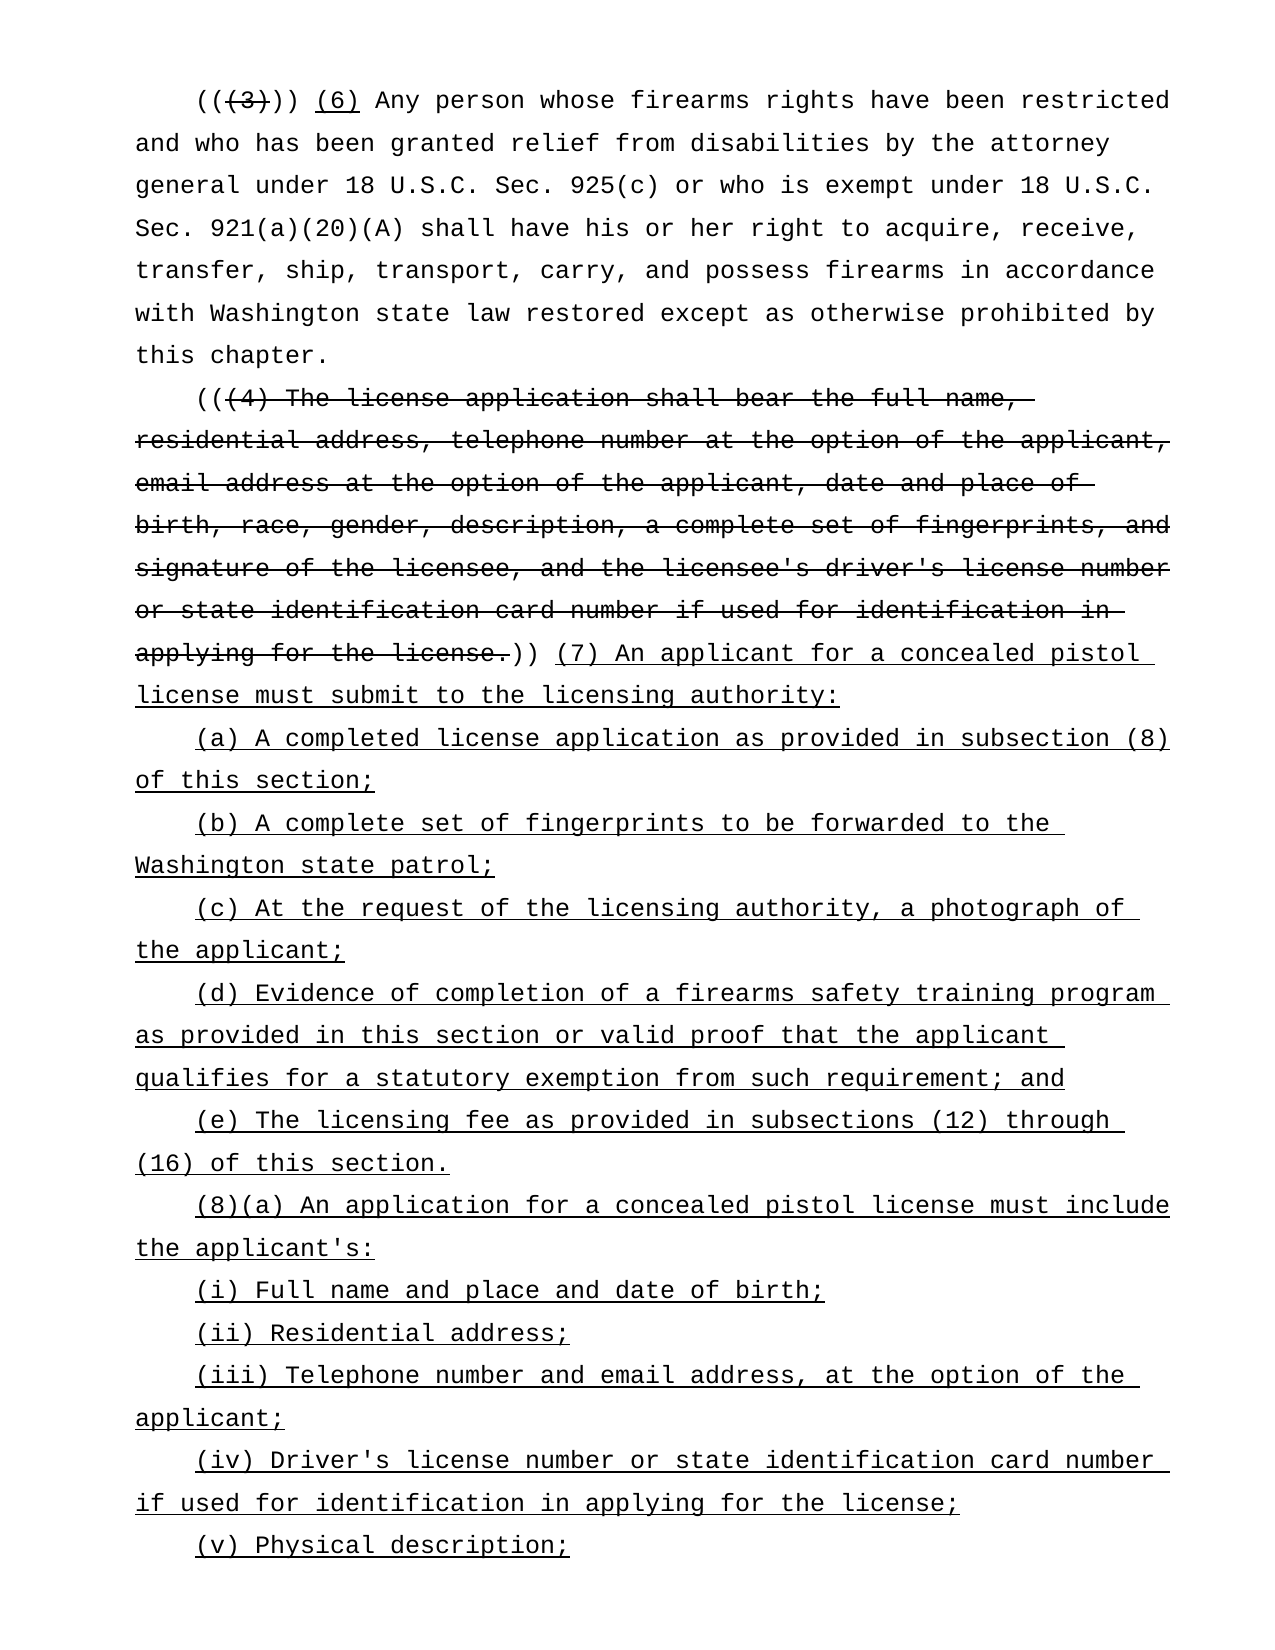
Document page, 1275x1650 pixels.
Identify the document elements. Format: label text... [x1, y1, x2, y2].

text (((4) The license application shall bear the full name, residential address, telephone number at the option of the applicant, email address at the option of the applicant, date and place of birth, race, gender, description, a complete set of fingerprints, and signature of the licensee, and the licensee's driver's license number or state identification card number if used for identification in applying for the license.)) (7) An applicant for a concealed pistol license must submit to the licensing authority: [135, 528, 1170, 569]
text (i) Full name and place and date of birth; [135, 1265, 1170, 1307]
text (iv) Driver's license number or state identification card number if used for identification in applying for the license; [135, 1435, 1170, 1520]
text (a) A completed license application as provided in subsection (8) of this section; [135, 712, 1170, 797]
text (d) Evidence of completion of a firearms safety training program as provided in this section or valid proof that the applicant qualifies for a statutory exemption from such requirement; and [135, 967, 1170, 1095]
text (iii) Telephone number and email address, at the option of the applicant; [135, 1350, 1170, 1435]
text (((4) The license application shall bear the full name, residential address, telephone number at the option of the applicant, email address at the option of the applicant, date and place of birth, race, gender, description, a complete set of fingerprints, and signature of the licensee, and the licensee's driver's license number or state identification card number if used for identification in applying for the license.)) (7) An applicant for a concealed pistol license must submit to the licensing authority: [135, 443, 1170, 526]
text (b) A complete set of fingerprints to be forwarded to the Washington state patrol; [135, 797, 1170, 882]
text (e) The licensing fee as provided in subsections (12) through (16) of this section. [135, 1095, 1170, 1180]
text (ii) Residential address; [135, 1307, 1170, 1350]
text (((4) The license application shall bear the full name, residential address, telephone number at the option of the applicant, email address at the option of the applicant, date and place of birth, race, gender, description, a complete set of fingerprints, and signature of the licensee, and the licensee's driver's license number or state identification card number if used for identification in applying for the license.)) (7) An applicant for a concealed pistol license must submit to the licensing authority: [135, 372, 1170, 441]
text (((4) The license application shall bear the full name, residential address, telephone number at the option of the applicant, email address at the option of the applicant, date and place of birth, race, gender, description, a complete set of fingerprints, and signature of the licensee, and the licensee's driver's license number or state identification card number if used for identification in applying for the license.)) (7) An applicant for a concealed pistol license must submit to the licensing authority: [135, 571, 1170, 712]
text (c) At the request of the licensing authority, a photograph of the applicant; [135, 882, 1170, 967]
text (v) Physical description; [135, 1520, 1170, 1562]
text (((3))) (6) Any person whose firearms rights have been restricted and who has been granted relief from disabilities by the attorney general under 18 U.S.C. Sec. 925(c) or who is exempt under 18 U.S.C. Sec. 921(a)(20)(A) shall have his or her right to acquire, receive, transfer, ship, transport, carry, and possess firearms in accordance with Washington state law restored except as otherwise prohibited by this chapter. [135, 75, 1170, 372]
text (8)(a) An application for a concealed pistol license must include the applicant's: [135, 1180, 1170, 1265]
